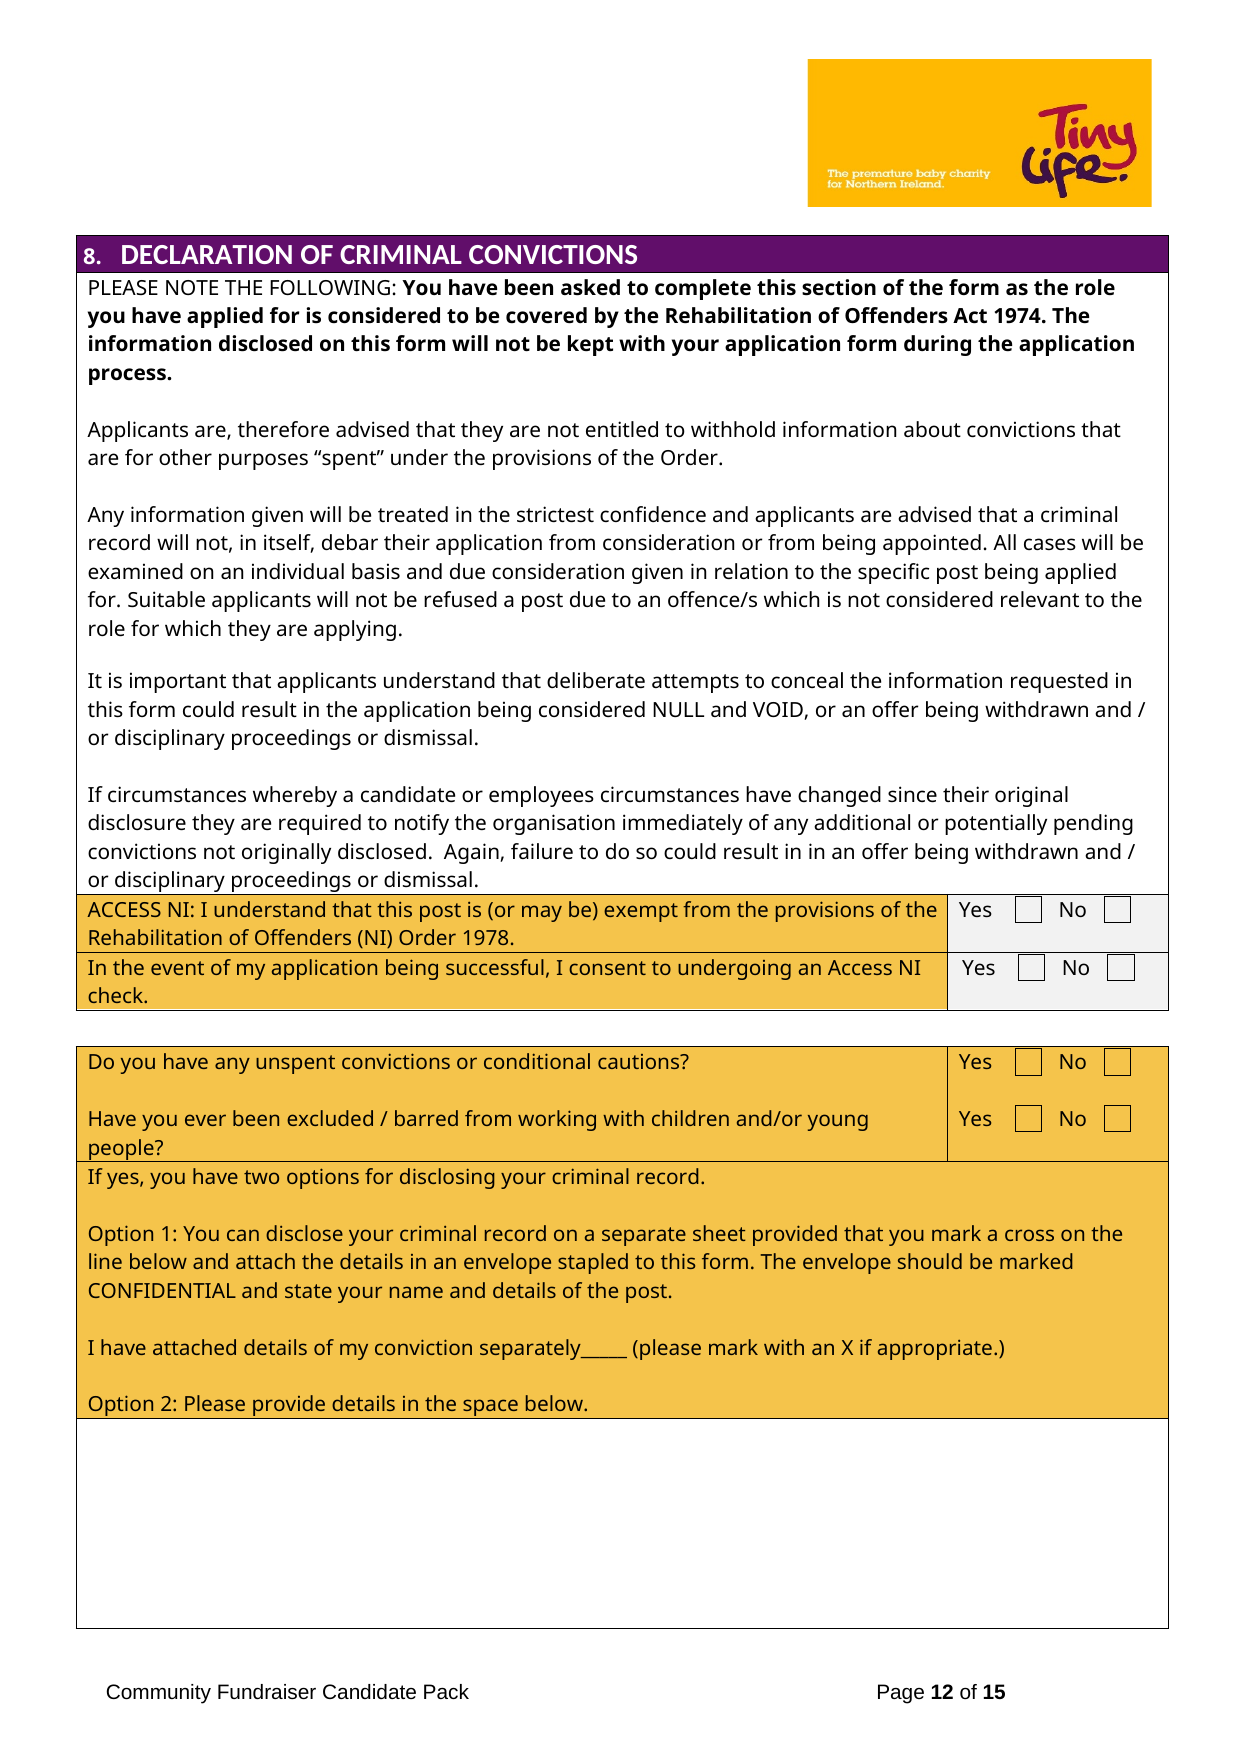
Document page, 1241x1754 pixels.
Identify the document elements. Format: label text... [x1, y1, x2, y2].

table_cell If yes, you have two options for disclosing your criminal record. Option 1: You can disclose your criminal record on a separate sheet provided that you mark a cross on the line below and attach the details in an envelope stapled to this form. The envelope should be marked CONFIDENTIAL and state your name and details of the post. I have attached details of my conviction separately_____ (please mark with an X if appropriate.) Option 2: Please provide details in the space below. [77, 1162, 1168, 1418]
table_cell In the event of my application being successful, I consent to undergoing an Access NI check. [77, 953, 947, 1009]
table_header Yes No Yes No [948, 1047, 1168, 1161]
table_cell ACCESS NI: I understand that this post is (or may be) exempt from the provisions of the Rehabilitation of Offenders (NI) Order 1978. [77, 895, 947, 952]
table_header Do you have any unspent convictions or conditional cautions? Have you ever been excluded / barred from working with children and/or young people? [77, 1047, 947, 1161]
table_header DECLARATION OF CRIMINAL CONVICTIONS [77, 236, 1168, 272]
table_cell Yes No [948, 953, 1168, 1009]
picture [807, 59, 1152, 207]
table_cell Yes No [948, 895, 1168, 952]
table_cell PLEASE NOTE THE FOLLOWING: You have been asked to complete this section of the form as the role you have applied for is considered to be covered by the Rehabilitation of Offenders Act 1974. The information disclosed on this form will not be kept with your application form during the application process. Applicants are, therefore advised that they are not entitled to withhold information about convictions that are for other purposes “spent” under the provisions of the Order. Any information given will be treated in the strictest confidence and applicants are advised that a criminal record will not, in itself, debar their application from consideration or from being appointed. All cases will be examined on an individual basis and due consideration given in relation to the specific post being applied for. Suitable applicants will not be refused a post due to an offence/s which is not considered relevant to the role for which they are applying. It is important that applicants understand that deliberate attempts to conceal the information requested in this form could result in the application being considered NULL and VOID, or an offer being withdrawn and / or disciplinary proceedings or dismissal. If circumstances whereby a candidate or employees circumstances have changed since their original disclosure they are required to notify the organisation immediately of any additional or potentially pending convictions not originally disclosed. Again, failure to do so could result in in an offer being withdrawn and / or disciplinary proceedings or dismissal. [77, 273, 1168, 894]
table_cell [77, 1419, 1168, 1628]
